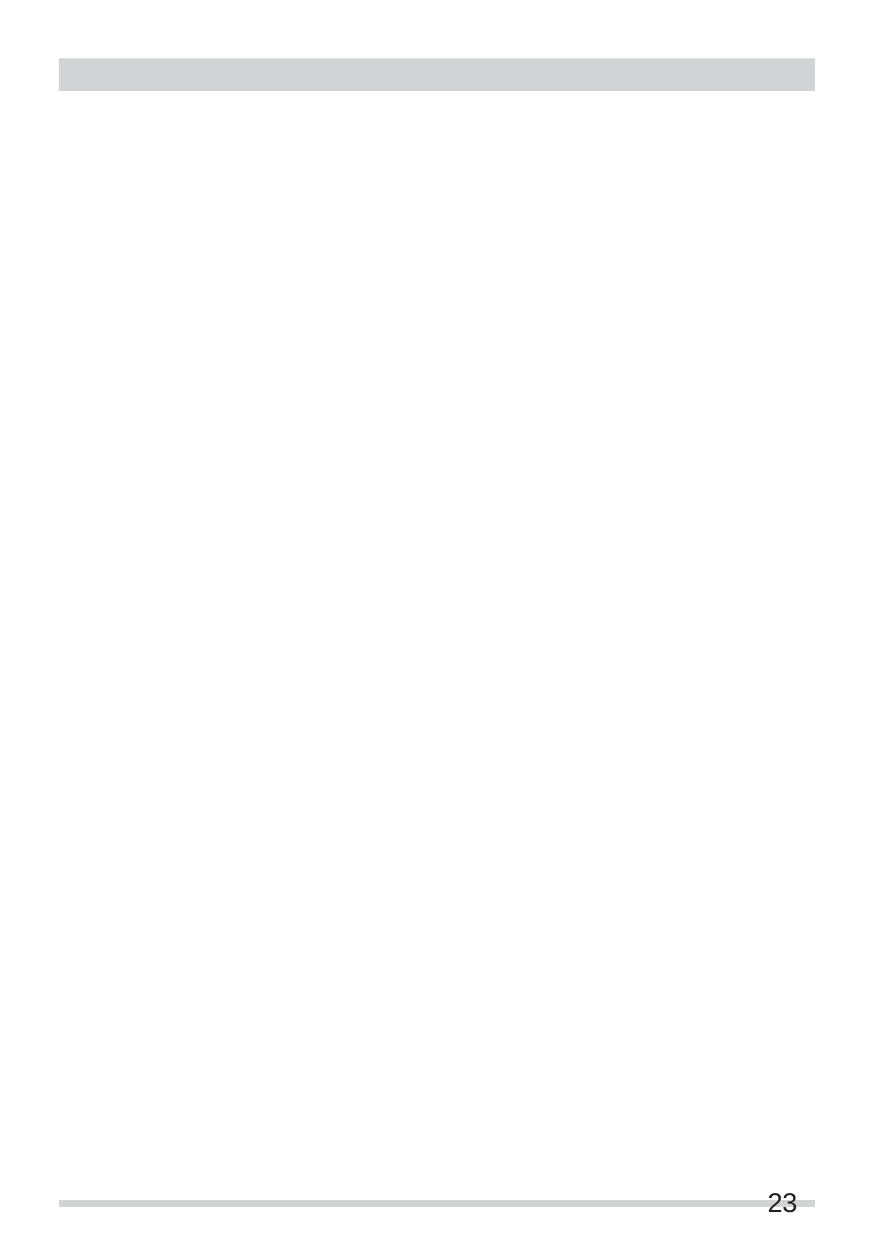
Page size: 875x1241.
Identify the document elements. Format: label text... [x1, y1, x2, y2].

text 23 [46, 1187, 797, 1218]
